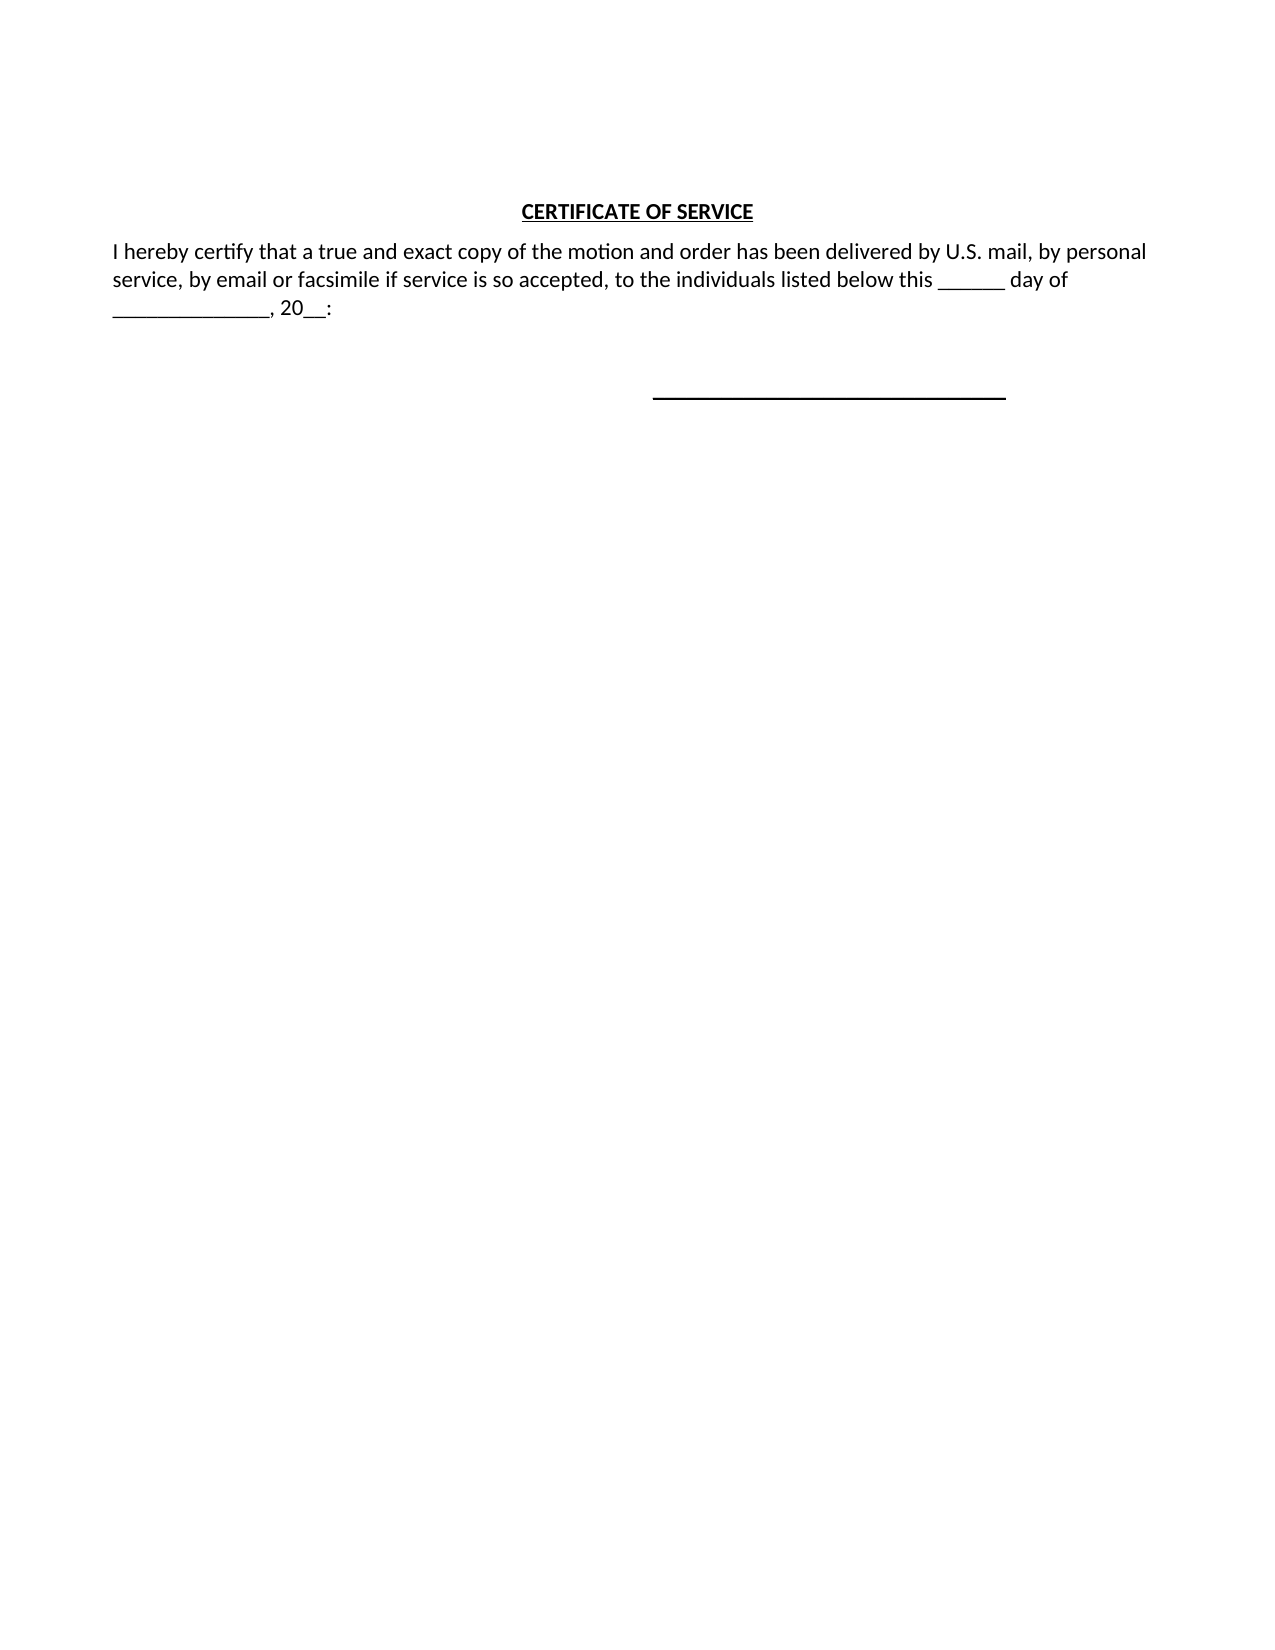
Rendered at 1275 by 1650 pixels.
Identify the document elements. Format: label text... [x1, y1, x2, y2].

text CERTIFICATE OF SERVICE [75, 197, 1200, 225]
text I hereby certify that a true and exact copy of the motion and order has been delivered by U.S. mail, by personal service, by email or facsimile if service is so accepted, to the individuals listed below this ______ day of ______________, 20__: [112, 237, 1200, 321]
text _______________________________ [337, 374, 1006, 402]
